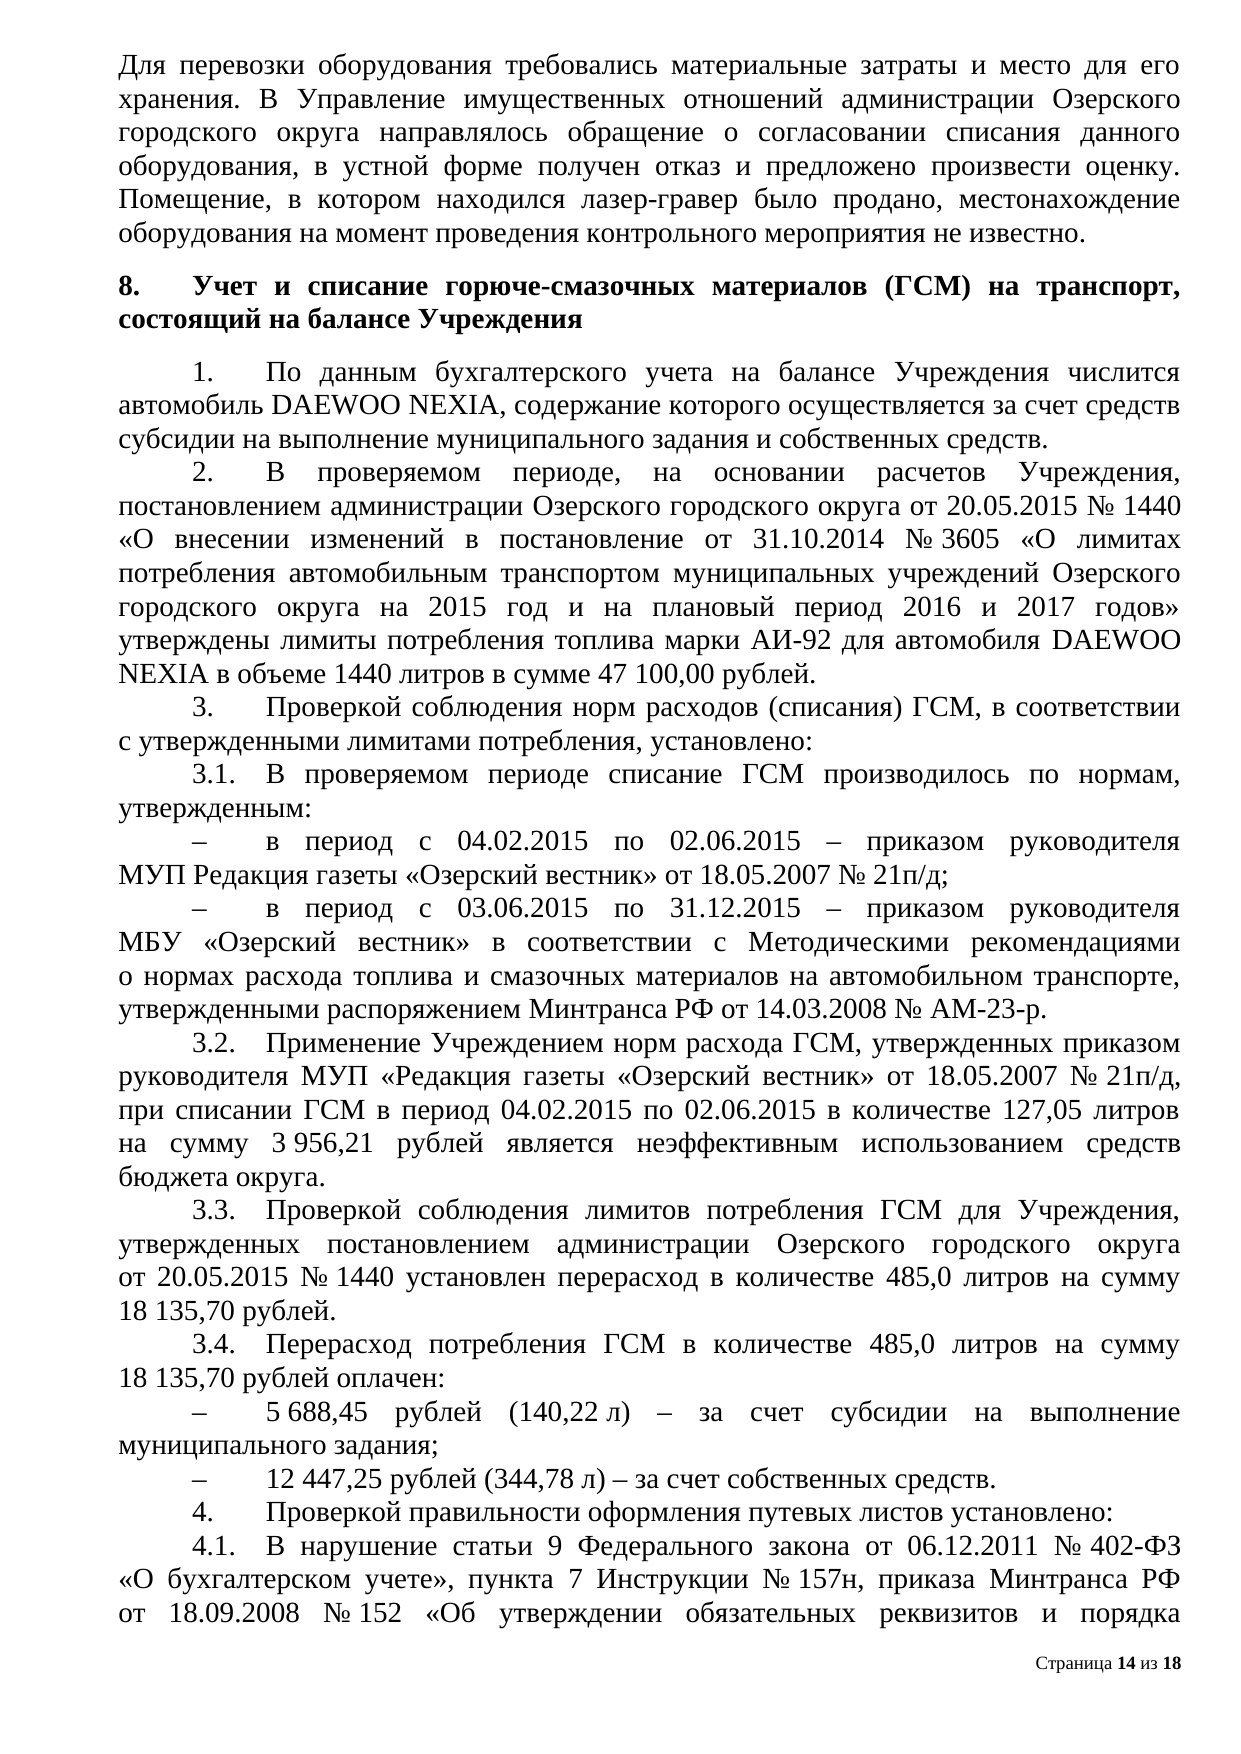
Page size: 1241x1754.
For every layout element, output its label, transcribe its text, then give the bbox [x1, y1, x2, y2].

text – в период с 04.02.2015 по 02.06.2015 – приказом руководителя МУП Редакция газеты «Озерский вестник» от 18.05.2007 № 21п/д; [118, 823, 1181, 891]
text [118, 1528, 1181, 1628]
text – 5 688,45 рублей (140,22 л) – за счет субсидии на выполнение муниципального задания; [118, 1394, 1181, 1461]
text 4. Проверкой правильности оформления путевых листов установлено: [118, 1494, 1181, 1528]
text 3.3. Проверкой соблюдения лимитов потребления ГСМ для Учреждения, утвержденных постановлением администрации Озерского городского округа от 20.05.2015 № 1440 установлен перерасход в количестве 485,0 литров на сумму 18 135,70 рублей. [118, 1192, 1181, 1327]
text 3.4. Перерасход потребления ГСМ в количестве 485,0 литров на сумму 18 135,70 рублей оплачен: [118, 1327, 1181, 1394]
text 3. Проверкой соблюдения норм расходов (списания) ГСМ, в соответствии с утвержденными лимитами потребления, установлено: [118, 689, 1181, 756]
text 8. Учет и списание горюче-смазочных материалов (ГСМ) на транспорт, состоящий на балансе Учреждения [118, 268, 1181, 335]
text – в период с 03.06.2015 по 31.12.2015 – приказом руководителя МБУ «Озерский вестник» в соответствии с Методическими рекомендациями о нормах расхода топлива и смазочных материалов на автомобильном транспорте, утвержденными распоряжением Минтранса РФ от 14.03.2008 № АМ-23-р. [118, 891, 1181, 1025]
text – 12 447,25 рублей (344,78 л) – за счет собственных средств. [118, 1461, 1181, 1494]
text 2. В проверяемом периоде, на основании расчетов Учреждения, постановлением администрации Озерского городского округа от 20.05.2015 № 1440 «О внесении изменений в постановление от 31.10.2014 № 3605 «О лимитах потребления автомобильным транспортом муниципальных учреждений Озерского городского округа на 2015 год и на плановый период 2016 и 2017 годов» утверждены лимиты потребления топлива марки АИ-92 для автомобиля DAEWOO NEXIA в объеме 1440 литров в сумме 47 100,00 рублей. [118, 454, 1181, 689]
text 1. По данным бухгалтерского учета на балансе Учреждения числится автомобиль DAEWOO NEXIA, содержание которого осуществляется за счет средств субсидии на выполнение муниципального задания и собственных средств. [118, 354, 1181, 454]
text 3.1. В проверяемом периоде списание ГСМ производилось по нормам, утвержденным: [118, 756, 1181, 823]
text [118, 47, 1181, 248]
text 3.2. Применение Учреждением норм расхода ГСМ, утвержденных приказом руководителя МУП «Редакция газеты «Озерский вестник» от 18.05.2007 № 21п/д, при списании ГСМ в период 04.02.2015 по 02.06.2015 в количестве 127,05 литров на сумму 3 956,21 рублей является неэффективным использованием средств бюджета округа. [118, 1025, 1181, 1192]
